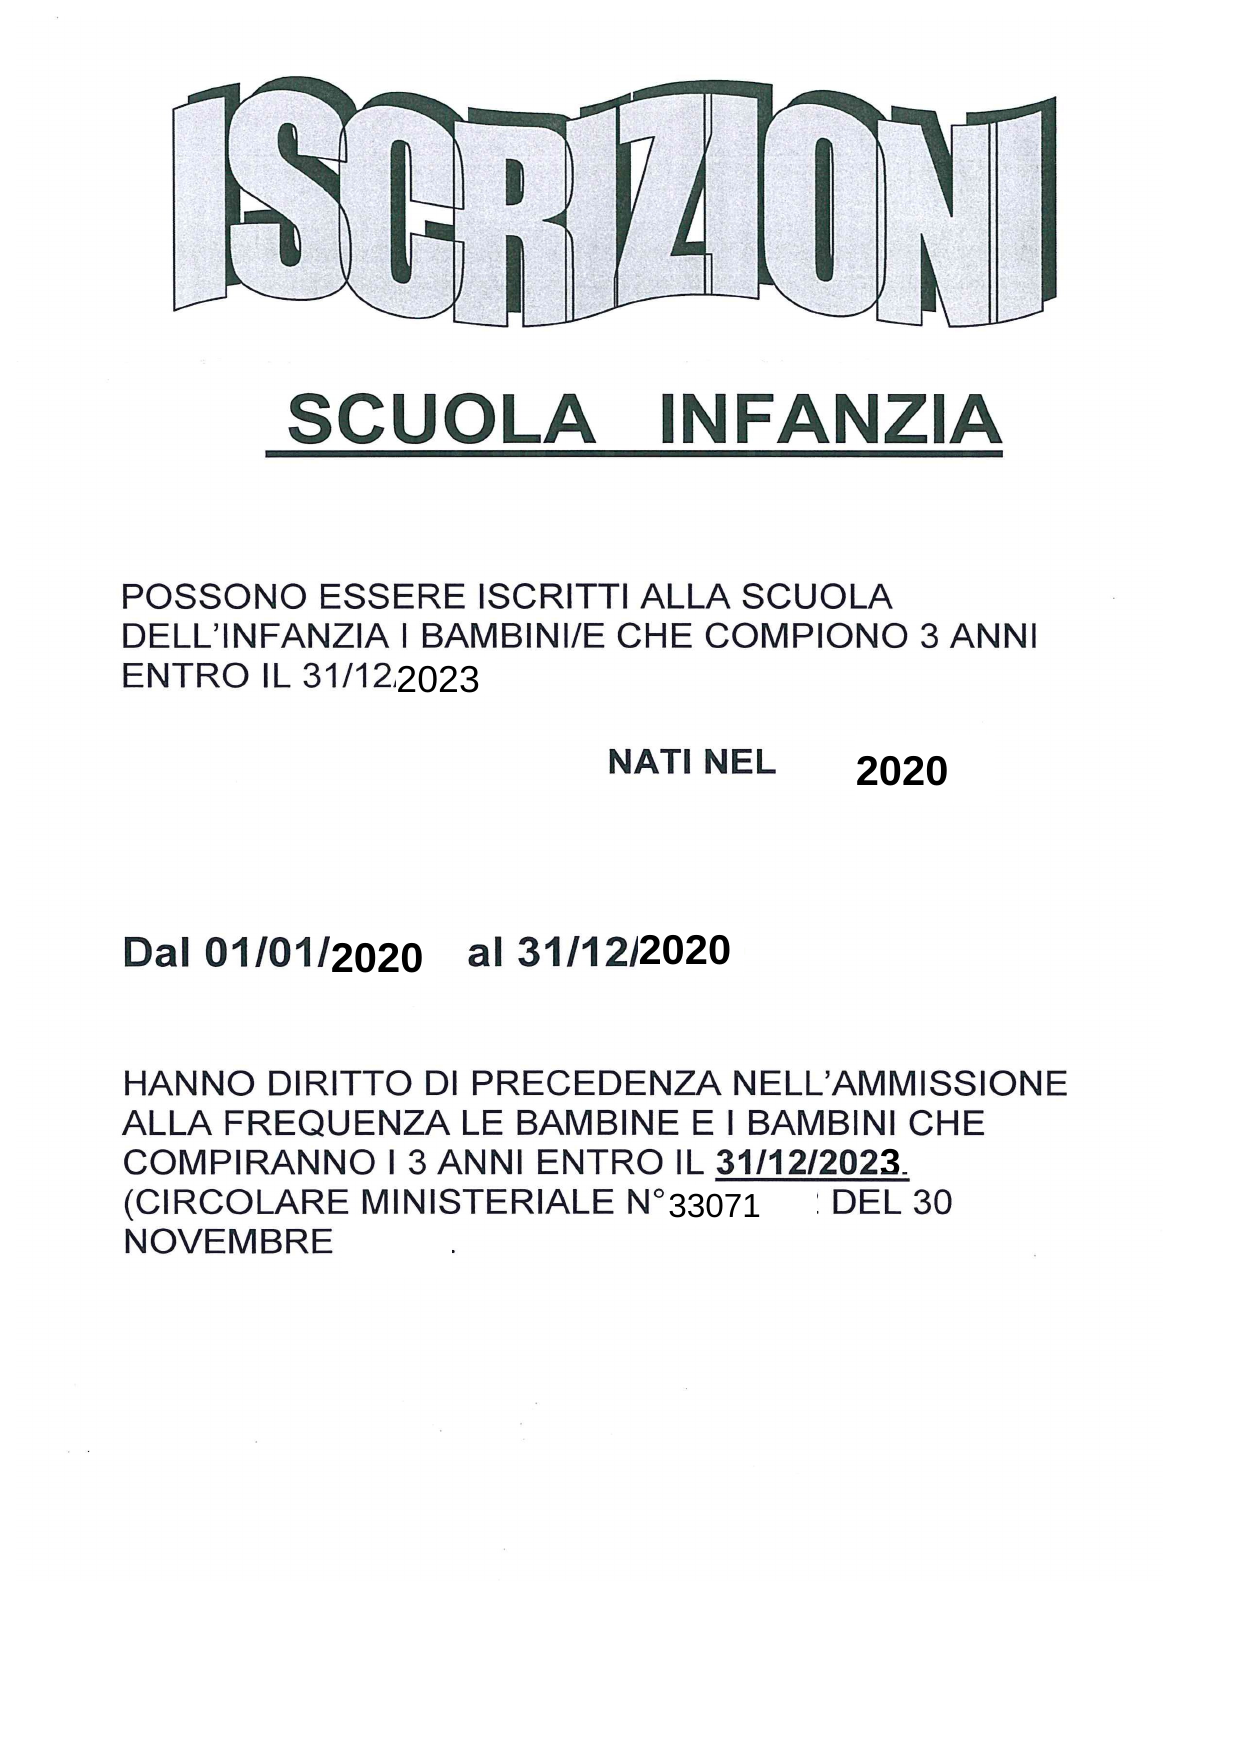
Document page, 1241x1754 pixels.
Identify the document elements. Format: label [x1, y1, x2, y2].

picture [16, 16, 1164, 1581]
